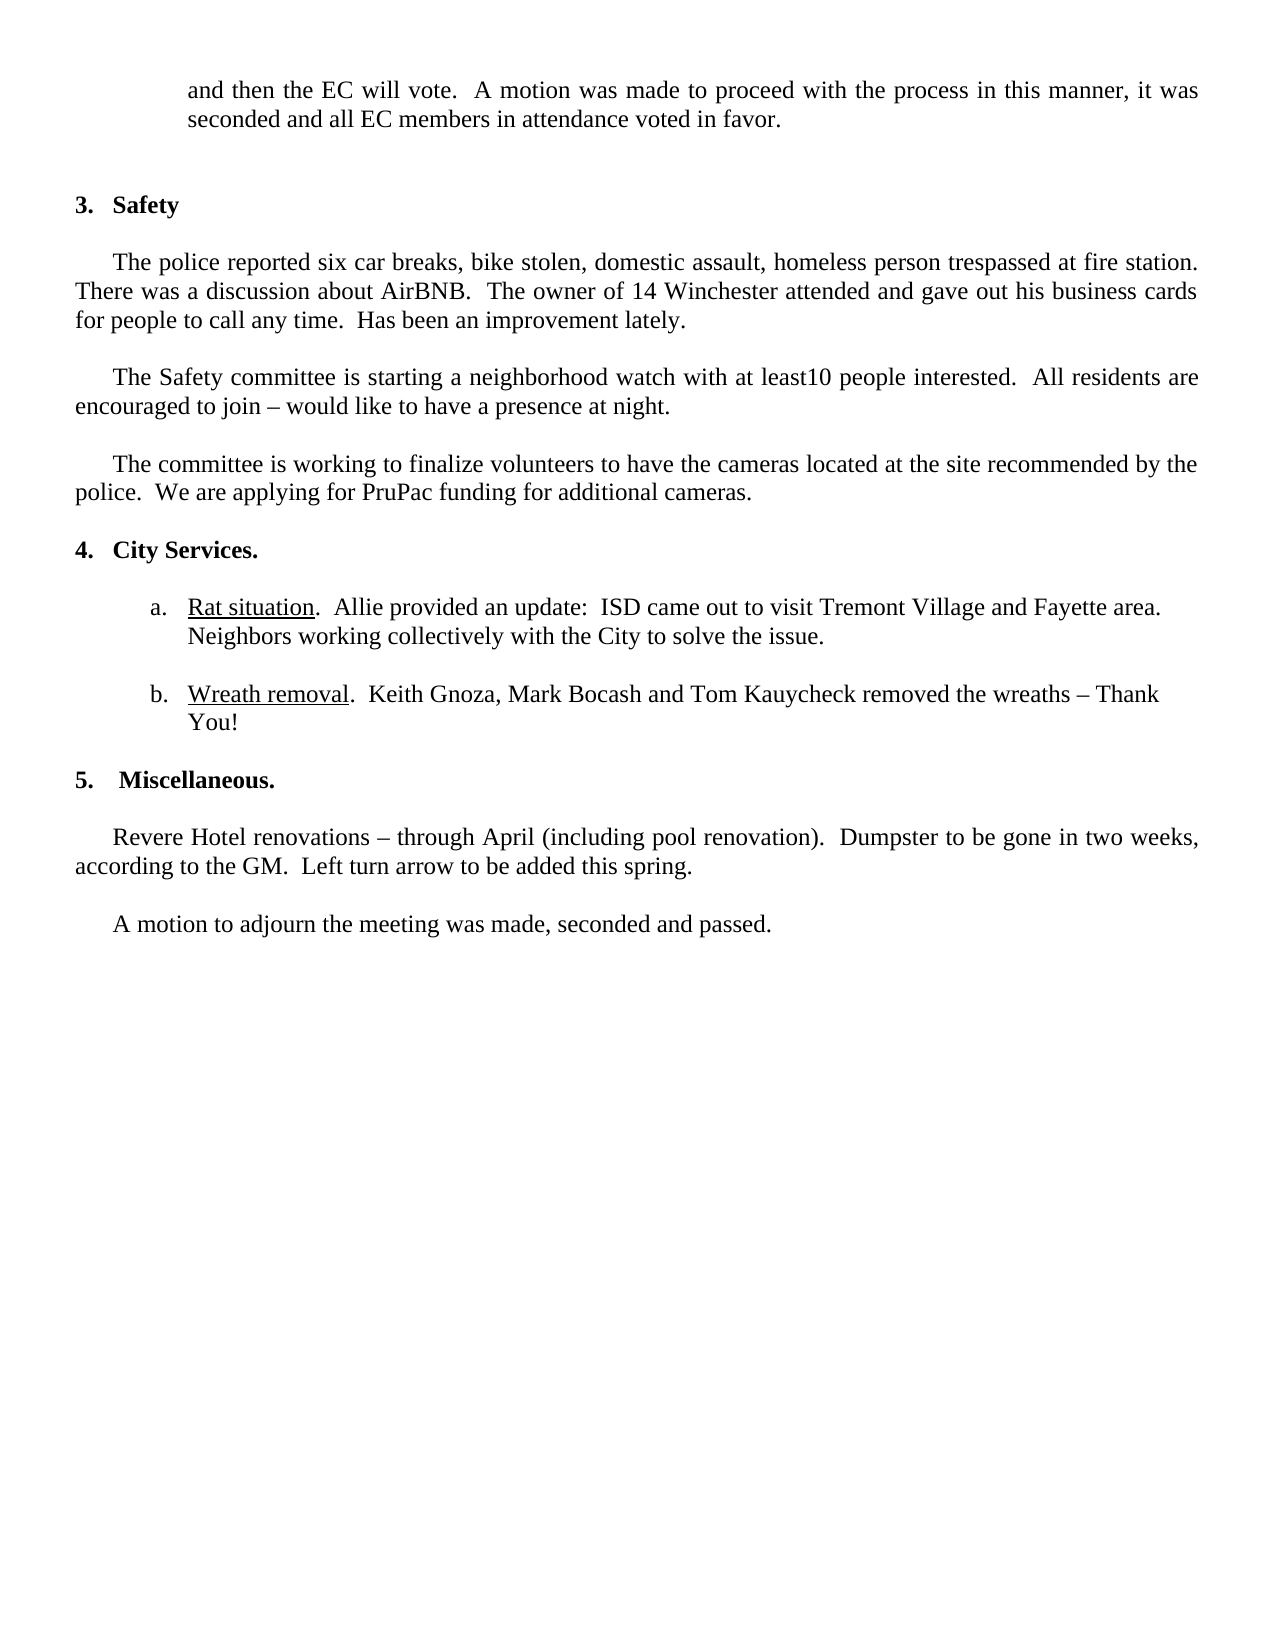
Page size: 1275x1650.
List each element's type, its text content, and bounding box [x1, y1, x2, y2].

text A motion to adjourn the meeting was made, seconded and passed. [75, 909, 1200, 937]
list Miscellaneous. [75, 765, 1200, 794]
list The committee is working to finalize volunteers to have the cameras located at the site recommended by the police. We are applying for PruPac funding for additional cameras. [75, 449, 1200, 506]
list Rat situation. Allie provided an update: ISD came out to visit Tremont Village and Fayette area. Neighbors working collectively with the City to solve the issue. [150, 592, 1200, 650]
list The Safety committee is starting a neighborhood watch with at least10 people interested. All residents are encouraged to join – would like to have a presence at night. [75, 362, 1200, 420]
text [187, 75, 1200, 132]
list City Services. [75, 535, 1200, 564]
list Safety [75, 190, 1200, 219]
text Revere Hotel renovations – through April (including pool renovation). Dumpster to be gone in two weeks, according to the GM. Left turn arrow to be added this spring. [75, 822, 1200, 880]
list Wreath removal. Keith Gnoza, Mark Bocash and Tom Kauycheck removed the wreaths – Thank You! [150, 679, 1200, 736]
list The police reported six car breaks, bike stolen, domestic assault, homeless person trespassed at fire station. There was a discussion about AirBNB. The owner of 14 Winchester attended and gave out his business cards for people to call any time. Has been an improvement lately. [75, 247, 1200, 334]
